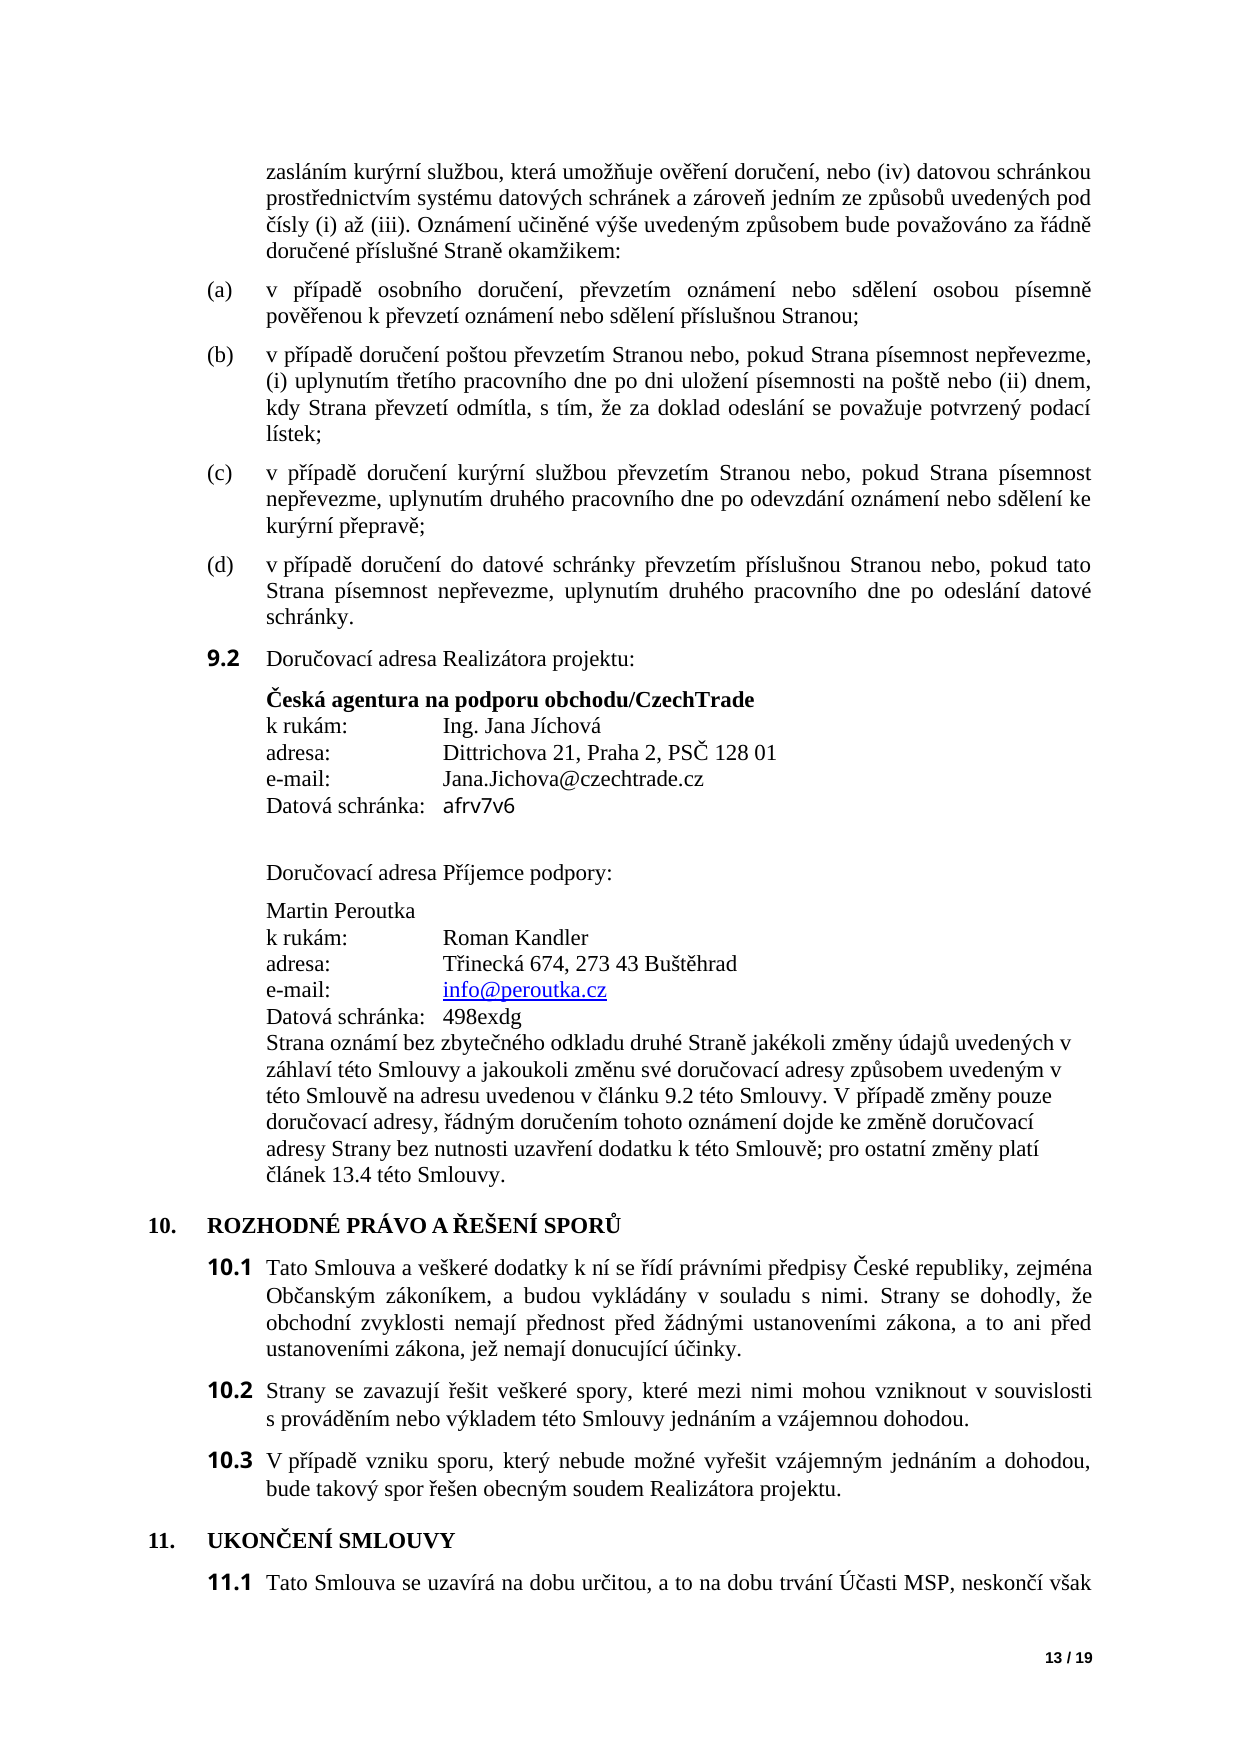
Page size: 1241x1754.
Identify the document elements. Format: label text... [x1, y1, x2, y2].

text V případě vzniku sporu, který nebude možné vyřešit vzájemným jednáním a dohodou, bude takový spor řešen obecným soudem Realizátora projektu. [207, 1444, 1092, 1502]
text Tato Smlouva a veškeré dodatky k ní se řídí právními předpisy České republiky, zejména Občanským zákoníkem, a budou vykládány v souladu s nimi. Strany se dohodly, že obchodní zvyklosti nemají přednost před žádnými ustanoveními zákona, a to ani před ustanoveními zákona, jež nemají donucující účinky. [207, 1251, 1092, 1362]
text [207, 1566, 1092, 1597]
text Česká agentura na podporu obchodu/CzechTrade k rukám: Ing. Jana Jíchová [266, 686, 1092, 739]
list v případě doručení do datové schránky převzetím příslušnou Stranou nebo, pokud tato Strana písemnost nepřevezme, uplynutím druhého pracovního dne po odeslání datové schránky. [207, 551, 1092, 630]
subtitle ukončení smlouvy [148, 1527, 1092, 1553]
text adresa: Dittrichova 21, Praha 2, PSČ 128 01 e-mail: Jana.Jichova@czechtrade.cz [266, 739, 1092, 791]
text Strana oznámí bez zbytečného odkladu druhé Straně jakékoli změny údajů uvedených v záhlaví této Smlouvy a jakoukoli změnu své doručovací adresy způsobem uvedeným v této Smlouvě na adresu uvedenou v článku 9.2 této Smlouvy. V případě změny pouze doručovací adresy, řádným doručením tohoto oznámení dojde ke změně doručovací adresy Strany bez nutnosti uzavření dodatku k této Smlouvě; pro ostatní změny platí článek 13.4 této Smlouvy. [266, 1029, 1092, 1187]
list v případě doručení kurýrní službou převzetím Stranou nebo, pokud Strana písemnost nepřevezme, uplynutím druhého pracovního dne po odevzdání oznámení nebo sdělení ke kurýrní přepravě; [207, 459, 1092, 538]
text Datová schránka: 498exdg [266, 1003, 1092, 1029]
text Datová schránka: afrv7v6 [266, 791, 1092, 820]
text Martin Peroutka [266, 897, 1092, 924]
text Doručovací adresa Realizátora projektu: [207, 642, 1092, 673]
list v případě doručení poštou převzetím Stranou nebo, pokud Strana písemnost nepřevezme, (i) uplynutím třetího pracovního dne po dni uložení písemnosti na poště nebo (ii) dnem, kdy Strana převzetí odmítla, s tím, že za doklad odeslání se považuje potvrzený podací lístek; [207, 341, 1092, 447]
subtitle rozhodné právo a řešení sporů [148, 1212, 1092, 1239]
text k rukám: Roman Kandler [266, 924, 1092, 950]
text Doručovací adresa Příjemce podpory: [266, 859, 1092, 885]
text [207, 158, 1092, 263]
text adresa: Třinecká 674, 273 43 Buštěhrad e-mail: info@peroutka.cz [266, 950, 1092, 1003]
list v případě osobního doručení, převzetím oznámení nebo sdělení osobou písemně pověřenou k převzetí oznámení nebo sdělení příslušnou Stranou; [207, 276, 1092, 329]
text Strany se zavazují řešit veškeré spory, které mezi nimi mohou vzniknout v souvislosti s prováděním nebo výkladem této Smlouvy jednáním a vzájemnou dohodou. [207, 1374, 1092, 1432]
